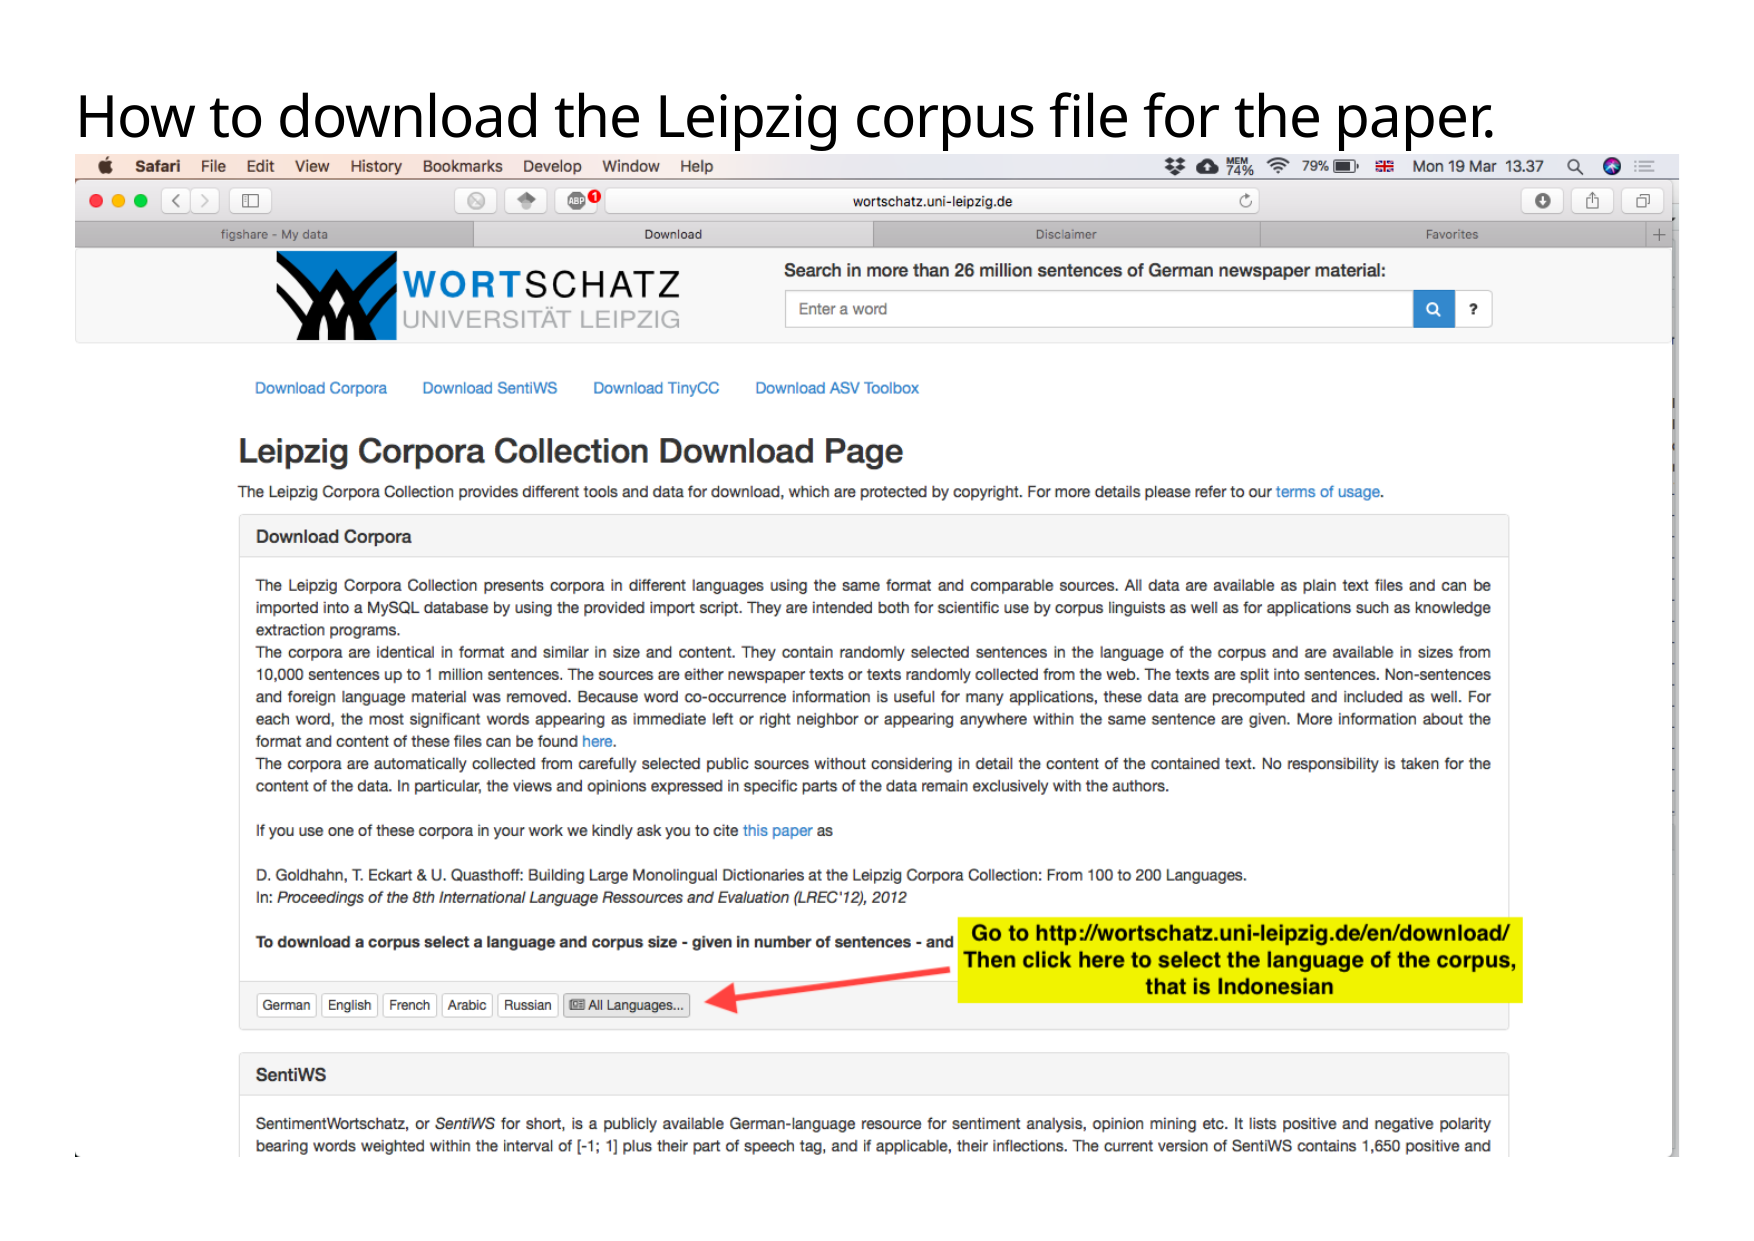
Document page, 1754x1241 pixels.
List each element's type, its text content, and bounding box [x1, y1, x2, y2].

title How to download the Leipzig corpus file for the paper. [75, 75, 1679, 154]
picture [75, 154, 1680, 1157]
